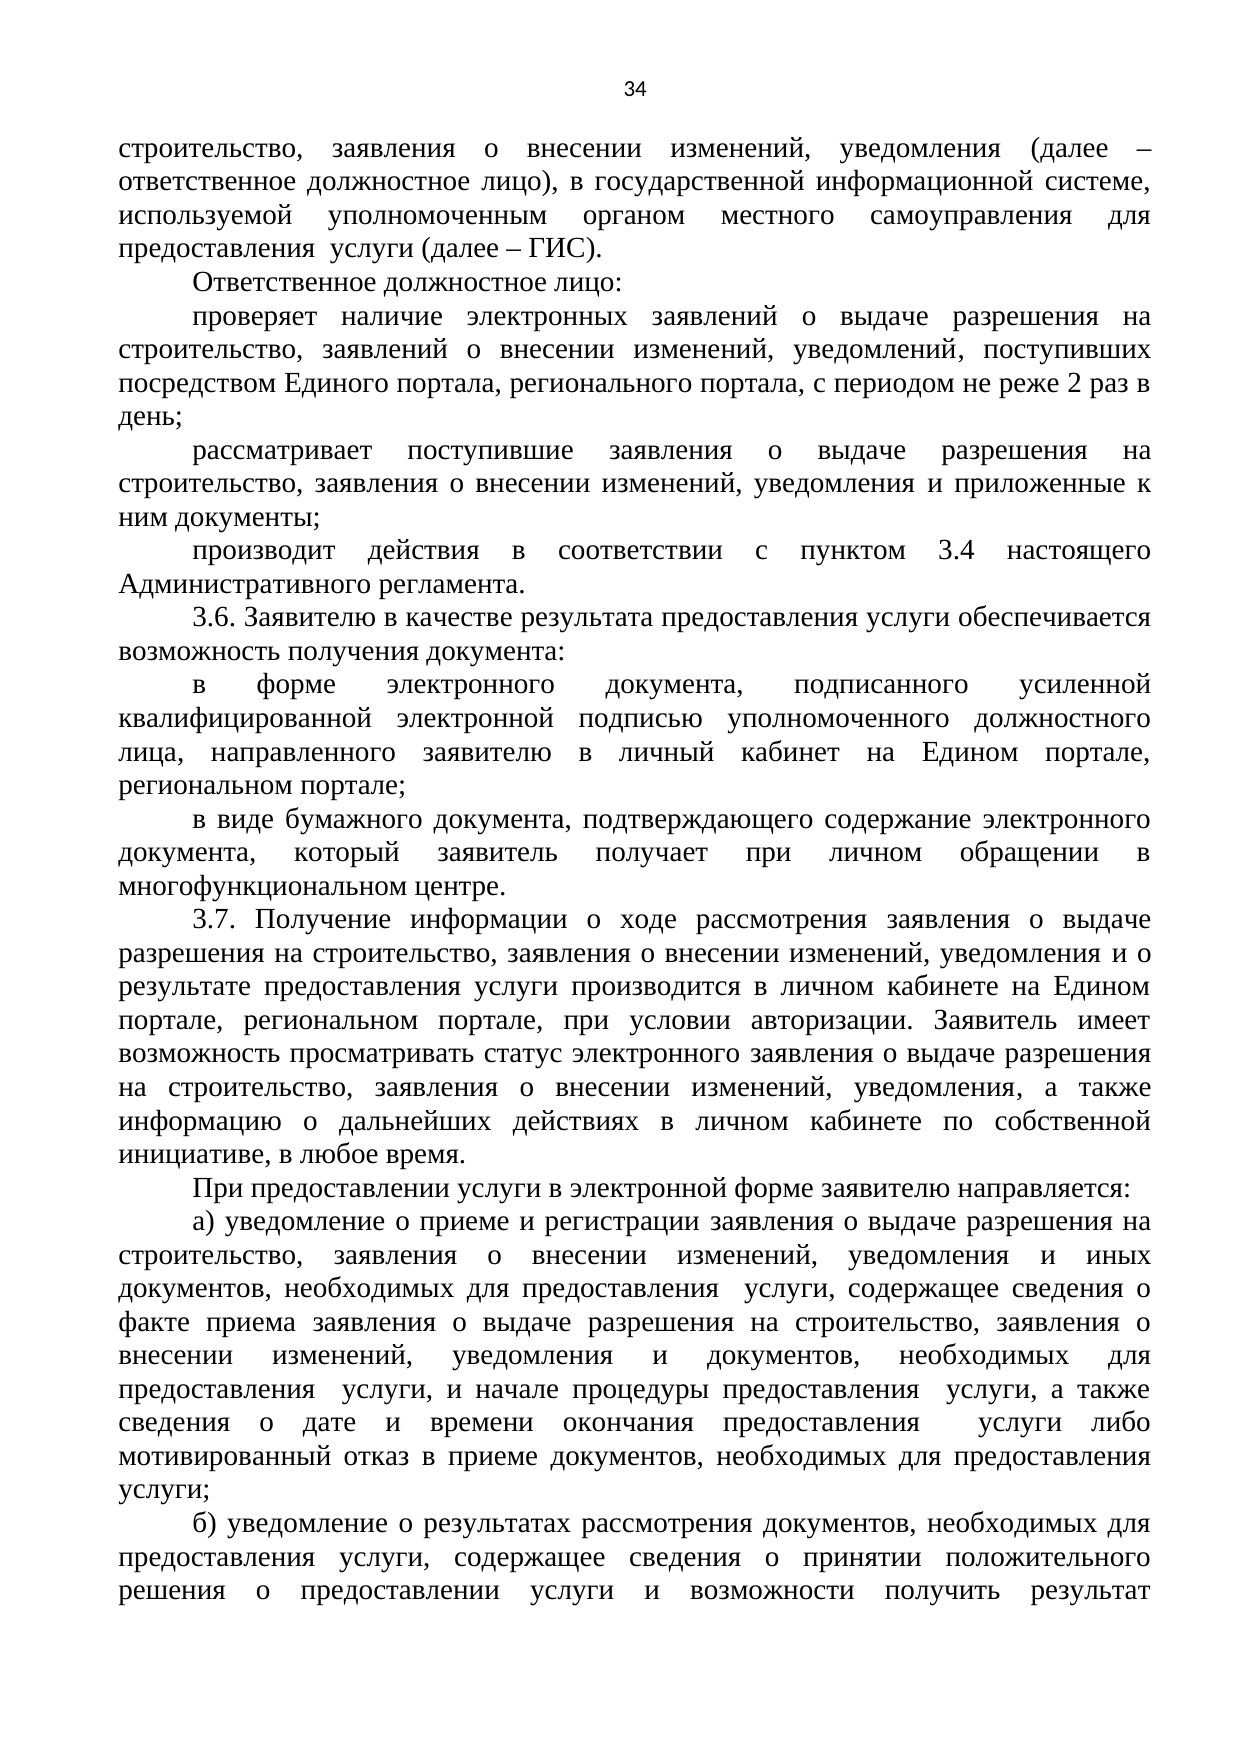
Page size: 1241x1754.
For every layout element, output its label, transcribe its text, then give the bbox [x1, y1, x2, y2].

text проверяет наличие электронных заявлений о выдаче разрешения на строительство, заявлений о внесении изменений, уведомлений, поступивших посредством Единого портала, регионального портала, с периодом не реже 2 раз в день; [118, 298, 1152, 432]
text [118, 1505, 1152, 1606]
text а) уведомление о приеме и регистрации заявления о выдаче разрешения на строительство, заявления о внесении изменений, уведомления и иных документов, необходимых для предоставления услуги, содержащее сведения о факте приема заявления о выдаче разрешения на строительство, заявления о внесении изменений, уведомления и документов, необходимых для предоставления услуги, и начале процедуры предоставления услуги, а также сведения о дате и времени окончания предоставления услуги либо мотивированный отказ в приеме документов, необходимых для предоставления услуги; [118, 1203, 1152, 1505]
text При предоставлении услуги в электронной форме заявителю направляется: [118, 1170, 1152, 1203]
text в виде бумажного документа, подтверждающего содержание электронного документа, который заявитель получает при личном обращении в многофункциональном центре. [118, 801, 1152, 901]
text производит действия в соответствии с пунктом 3.4 настоящего Административного регламента. [118, 532, 1152, 599]
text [118, 130, 1152, 264]
text 3.6. Заявителю в качестве результата предоставления услуги обеспечивается возможность получения документа: [118, 599, 1152, 667]
text 3.7. Получение информации о ходе рассмотрения заявления о выдаче разрешения на строительство, заявления о внесении изменений, уведомления и о результате предоставления услуги производится в личном кабинете на Едином портале, региональном портале, при условии авторизации. Заявитель имеет возможность просматривать статус электронного заявления о выдаче разрешения на строительство, заявления о внесении изменений, уведомления, а также информацию о дальнейших действиях в личном кабинете по собственной инициативе, в любое время. [118, 901, 1152, 1170]
text в форме электронного документа, подписанного усиленной квалифицированной электронной подписью уполномоченного должностного лица, направленного заявителю в личный кабинет на Едином портале, региональном портале; [118, 667, 1152, 801]
text Ответственное должностное лицо: [118, 264, 1152, 298]
text рассматривает поступившие заявления о выдаче разрешения на строительство, заявления о внесении изменений, уведомления и приложенные к ним документы; [118, 432, 1152, 532]
